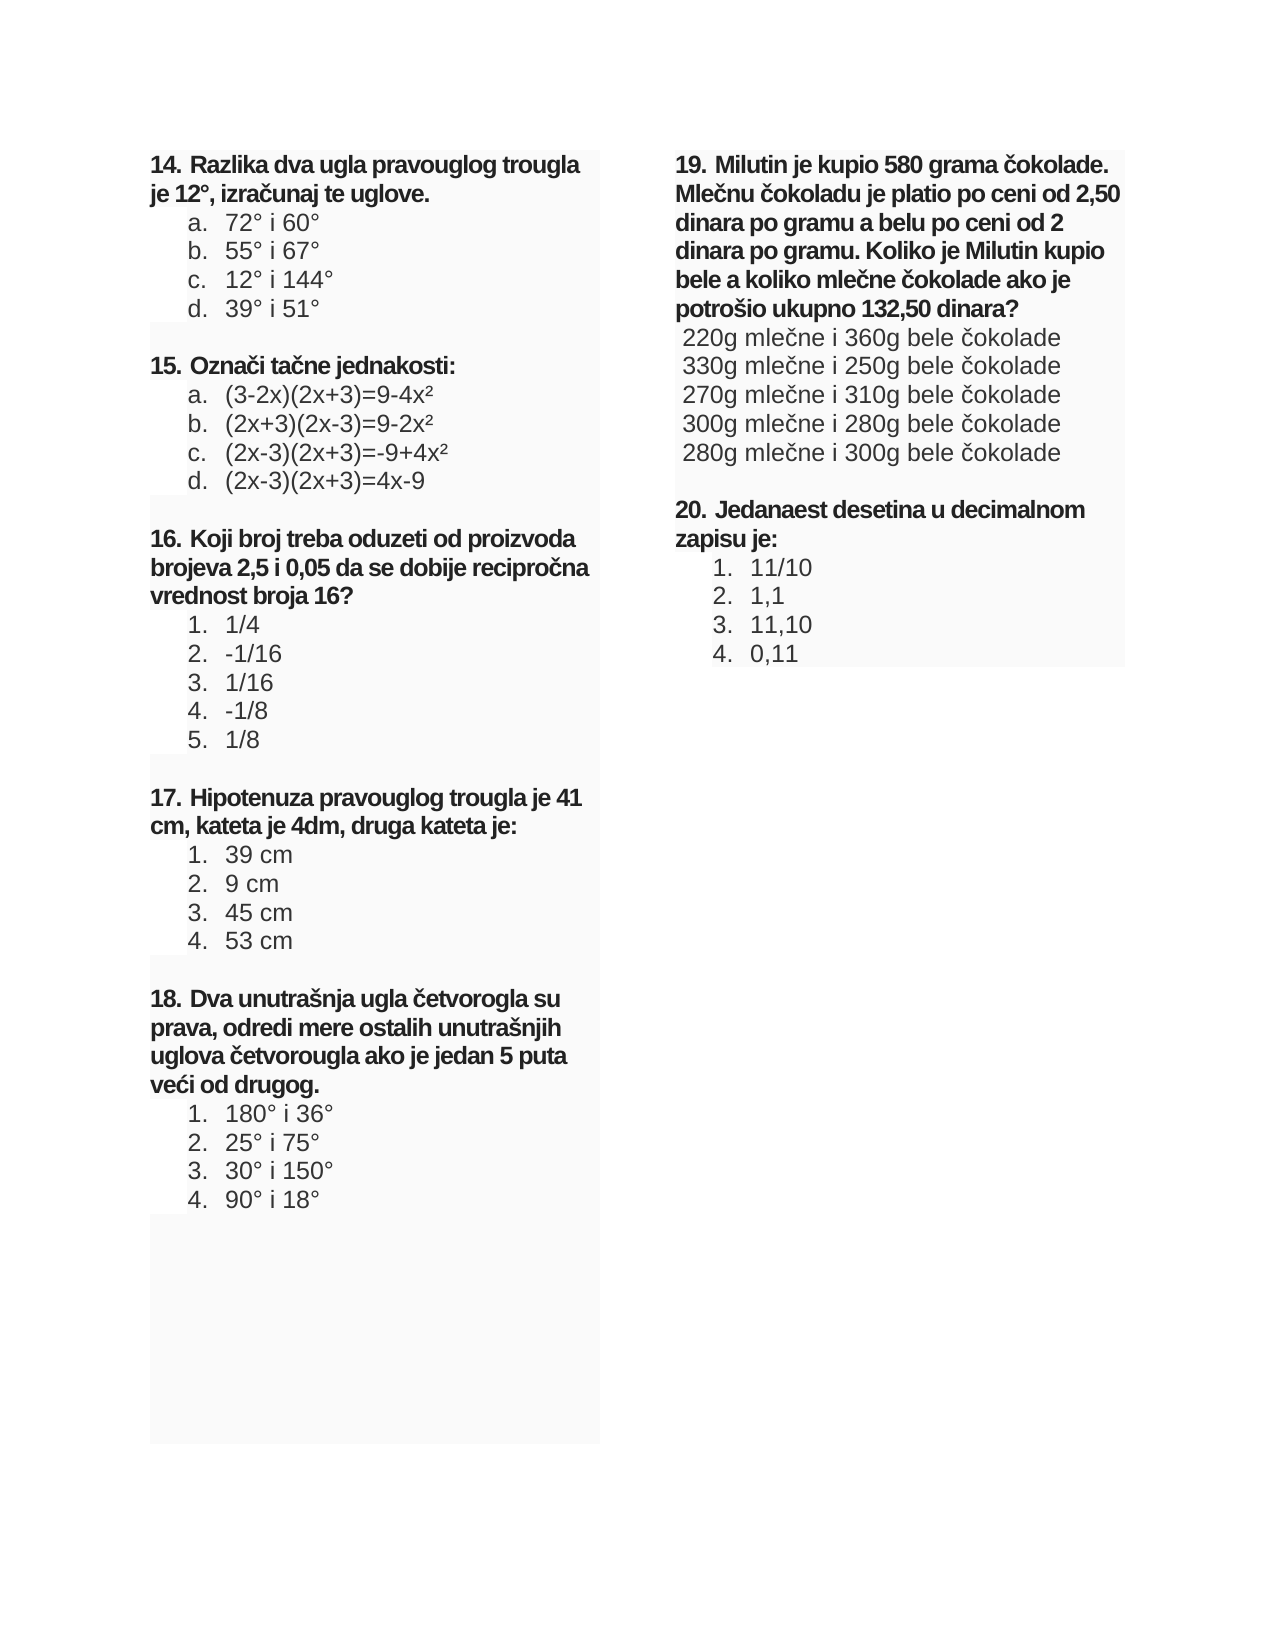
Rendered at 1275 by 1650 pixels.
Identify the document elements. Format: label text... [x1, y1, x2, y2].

list 1/4 [187, 610, 600, 639]
list 53 cm [187, 926, 600, 955]
list 0,11 [712, 639, 1125, 667]
list 55° i 67° [187, 236, 600, 265]
list -1/8 [187, 696, 600, 725]
list 72° i 60° [187, 207, 600, 236]
text 16. Koji broj treba oduzeti od proizvoda brojeva 2,5 i 0,05 da se dobije recipročna vrednost broja 16? [150, 524, 600, 610]
text 270g mlečne i 310g bele čokolade [675, 380, 1125, 409]
list (2x-3)(2x+3)=-9+4x² [187, 437, 600, 466]
list 9 cm [187, 869, 600, 897]
list 1/8 [187, 725, 600, 754]
list 90° i 18° [187, 1185, 600, 1214]
list 39 cm [187, 840, 600, 869]
text 18. Dva unutrašnja ugla četvorogla su prava, odredi mere ostalih unutrašnjih uglova četvorougla ako je jedan 5 puta veći od drugog. [150, 984, 600, 1099]
text 280g mlečne i 300g bele čokolade [675, 437, 1125, 466]
list (2x+3)(2x-3)=9-2x² [187, 409, 600, 437]
list 45 cm [187, 897, 600, 926]
text 14. Razlika dva ugla pravouglog trougla je 12°, izračunaj te uglove. [150, 150, 600, 207]
list 39° i 51° [187, 294, 600, 322]
list (2x-3)(2x+3)=4x-9 [187, 466, 600, 495]
list 180° i 36° [187, 1099, 600, 1127]
text 20. Jedanaest desetina u decimalnom zapisu je: [675, 495, 1125, 552]
list 1,1 [712, 581, 1125, 610]
list -1/16 [187, 639, 600, 667]
list 11,10 [712, 610, 1125, 639]
list 30° i 150° [187, 1156, 600, 1185]
text 19. Milutin je kupio 580 grama čokolade. Mlečnu čokoladu je platio po ceni od 2,50 dinara po gramu a belu po ceni od 2 dinara po gramu. Koliko je Milutin kupio bele a koliko mlečne čokolade ako je potrošio ukupno 132,50 dinara? [675, 150, 1125, 322]
list 1/16 [187, 667, 600, 696]
list 25° i 75° [187, 1127, 600, 1156]
list (3-2x)(2x+3)=9-4x² [187, 380, 600, 409]
text 15. Označi tačne jednakosti: [150, 351, 600, 380]
text 220g mlečne i 360g bele čokolade [675, 322, 1125, 351]
list 12° i 144° [187, 265, 600, 294]
text 300g mlečne i 280g bele čokolade [675, 409, 1125, 437]
text 17. Hipotenuza pravouglog trougla je 41 cm, kateta je 4dm, druga kateta je: [150, 782, 600, 840]
text 330g mlečne i 250g bele čokolade [675, 351, 1125, 380]
list 11/10 [712, 552, 1125, 581]
